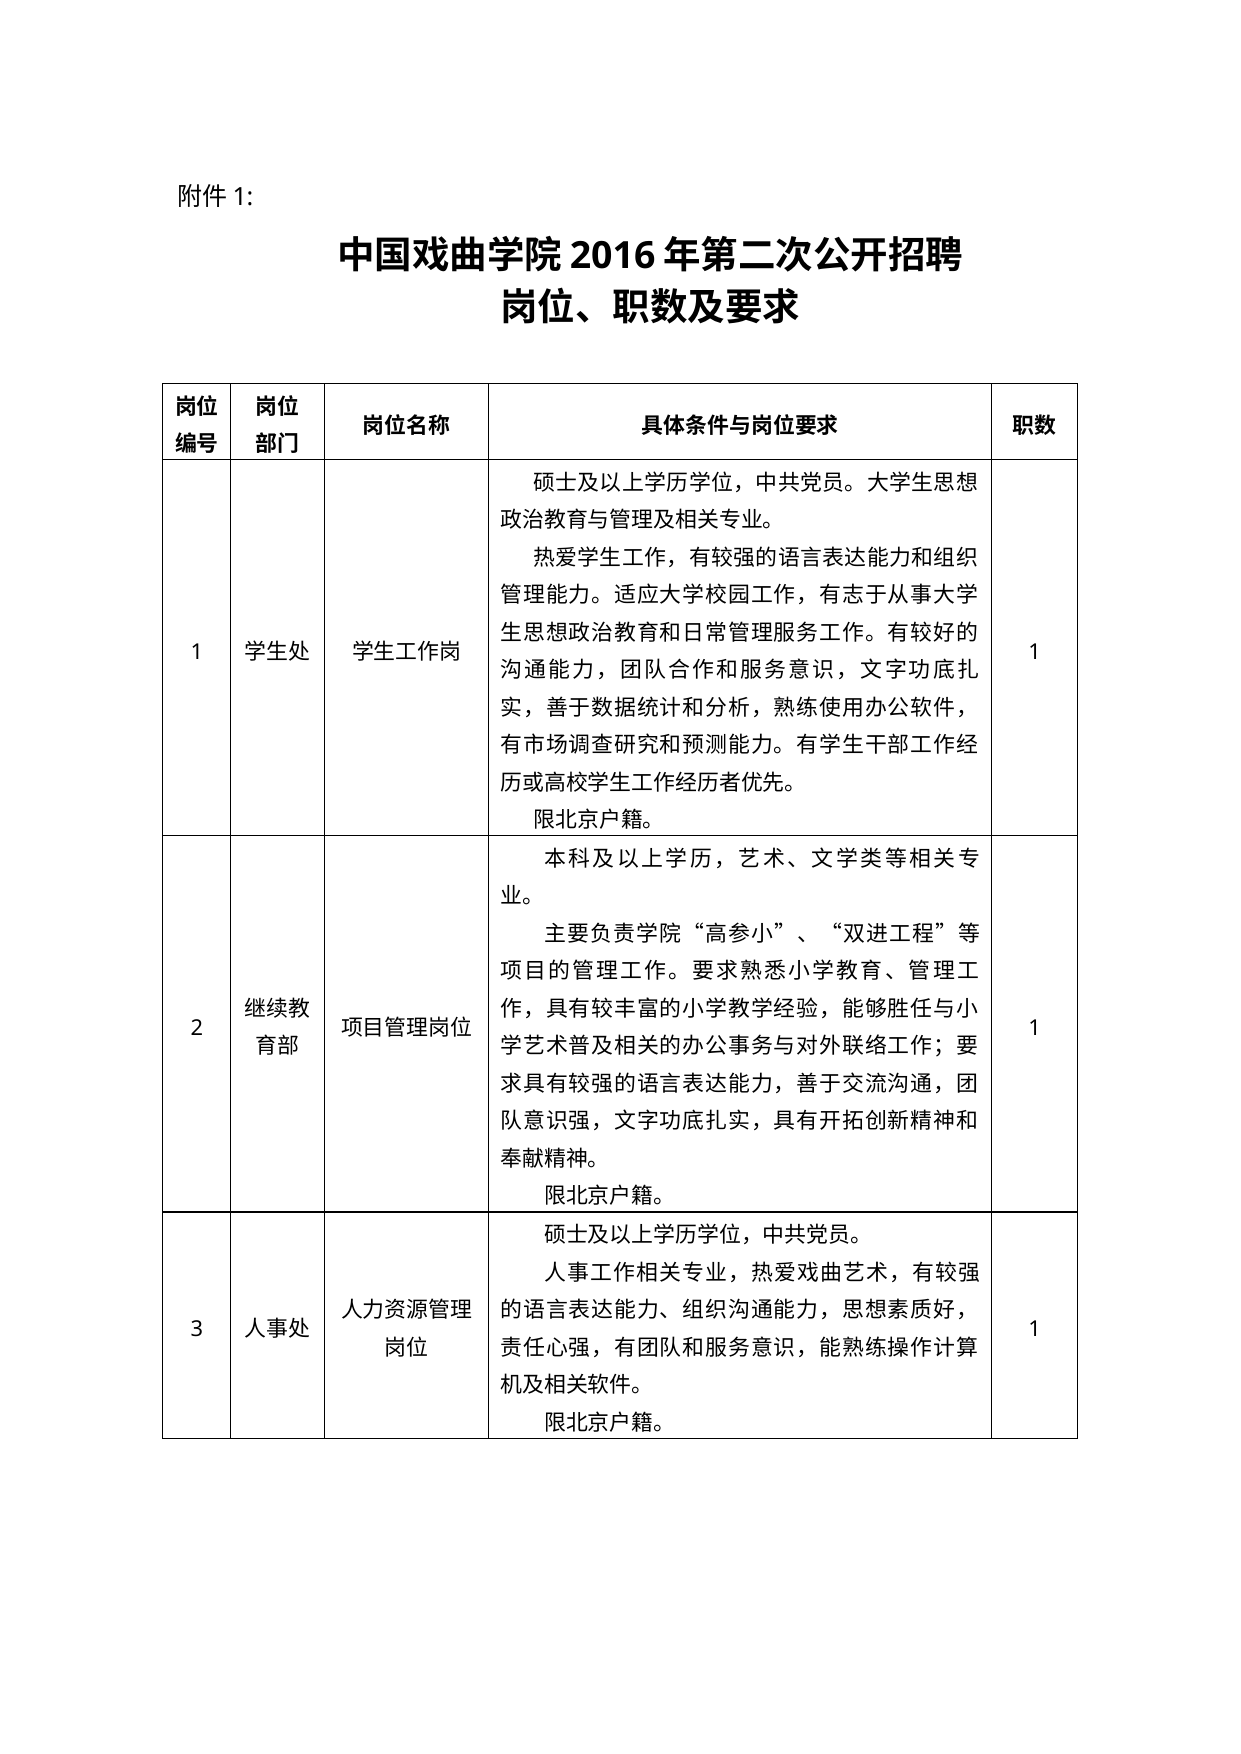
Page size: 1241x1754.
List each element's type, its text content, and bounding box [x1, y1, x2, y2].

table_cell 本科及以上学历，艺术、文学类等相关专业。 主要负责学院“高参小”、“双进工程”等项目的管理工作。要求熟悉小学教育、管理工作，具有较丰富的小学教学经验，能够胜任与小学艺术普及相关的办公事务与对外联络工作；要求具有较强的语言表达能力，善于交流沟通，团队意识强，文字功底扎实，具有开拓创新精神和奉献精神。 限北京户籍。 [489, 836, 991, 1211]
table_cell 1 [992, 1213, 1077, 1437]
table_cell 1 [163, 460, 230, 835]
table_cell 人事处 [231, 1213, 324, 1437]
table_cell 继续教育部 [231, 836, 324, 1211]
table_cell 1 [992, 836, 1077, 1211]
table_header 职数 [992, 384, 1077, 459]
table_cell 人力资源管理岗位 [325, 1213, 488, 1437]
table_cell 硕士及以上学历学位，中共党员。 人事工作相关专业，热爱戏曲艺术，有较强的语言表达能力、组织沟通能力，思想素质好，责任心强，有团队和服务意识，能熟练操作计算机及相关软件。 限北京户籍。 [489, 1213, 991, 1437]
table_cell 项目管理岗位 [325, 836, 488, 1211]
table_cell 1 [992, 460, 1077, 835]
text 岗位、职数及要求 [177, 279, 1063, 331]
table_cell 硕士及以上学历学位，中共党员。大学生思想政治教育与管理及相关专业。 热爱学生工作，有较强的语言表达能力和组织管理能力。适应大学校园工作，有志于从事大学生思想政治教育和日常管理服务工作。有较好的沟通能力，团队合作和服务意识，文字功底扎实，善于数据统计和分析，熟练使用办公软件，有市场调查研究和预测能力。有学生干部工作经历或高校学生工作经历者优先。 限北京户籍。 [489, 460, 991, 835]
table_cell 学生处 [231, 460, 324, 835]
table_header 岗位 部门 [231, 384, 324, 459]
table_cell 3 [163, 1213, 230, 1437]
table_cell 2 [163, 836, 230, 1211]
table_header 岗位 编号 [163, 384, 230, 459]
table_header 具体条件与岗位要求 [489, 384, 991, 459]
table_cell 学生工作岗 [325, 460, 488, 835]
text 中国戏曲学院2016年第二次公开招聘 [177, 227, 1063, 279]
text 附件1: [177, 162, 1063, 227]
table_header 岗位名称 [325, 384, 488, 459]
